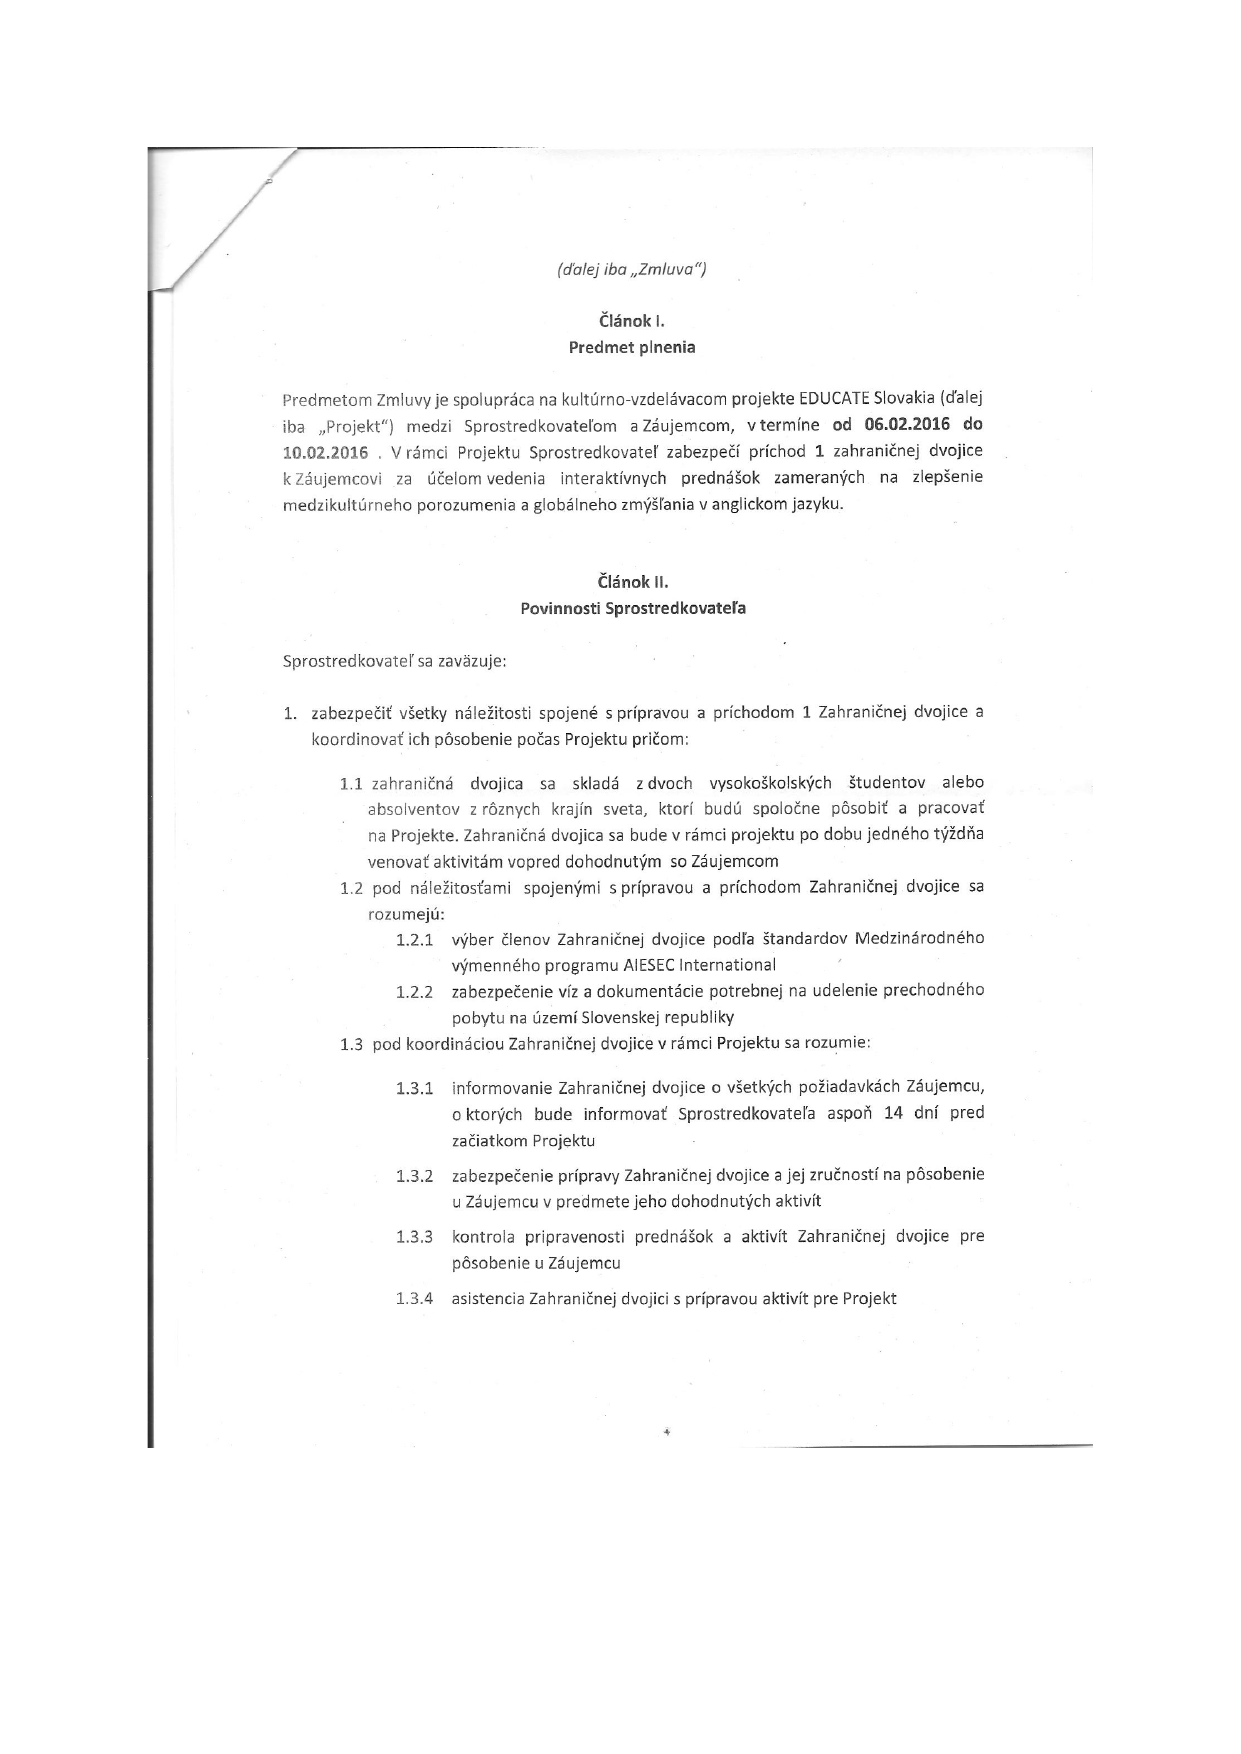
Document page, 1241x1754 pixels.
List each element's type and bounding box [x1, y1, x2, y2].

picture [147, 147, 1093, 1448]
